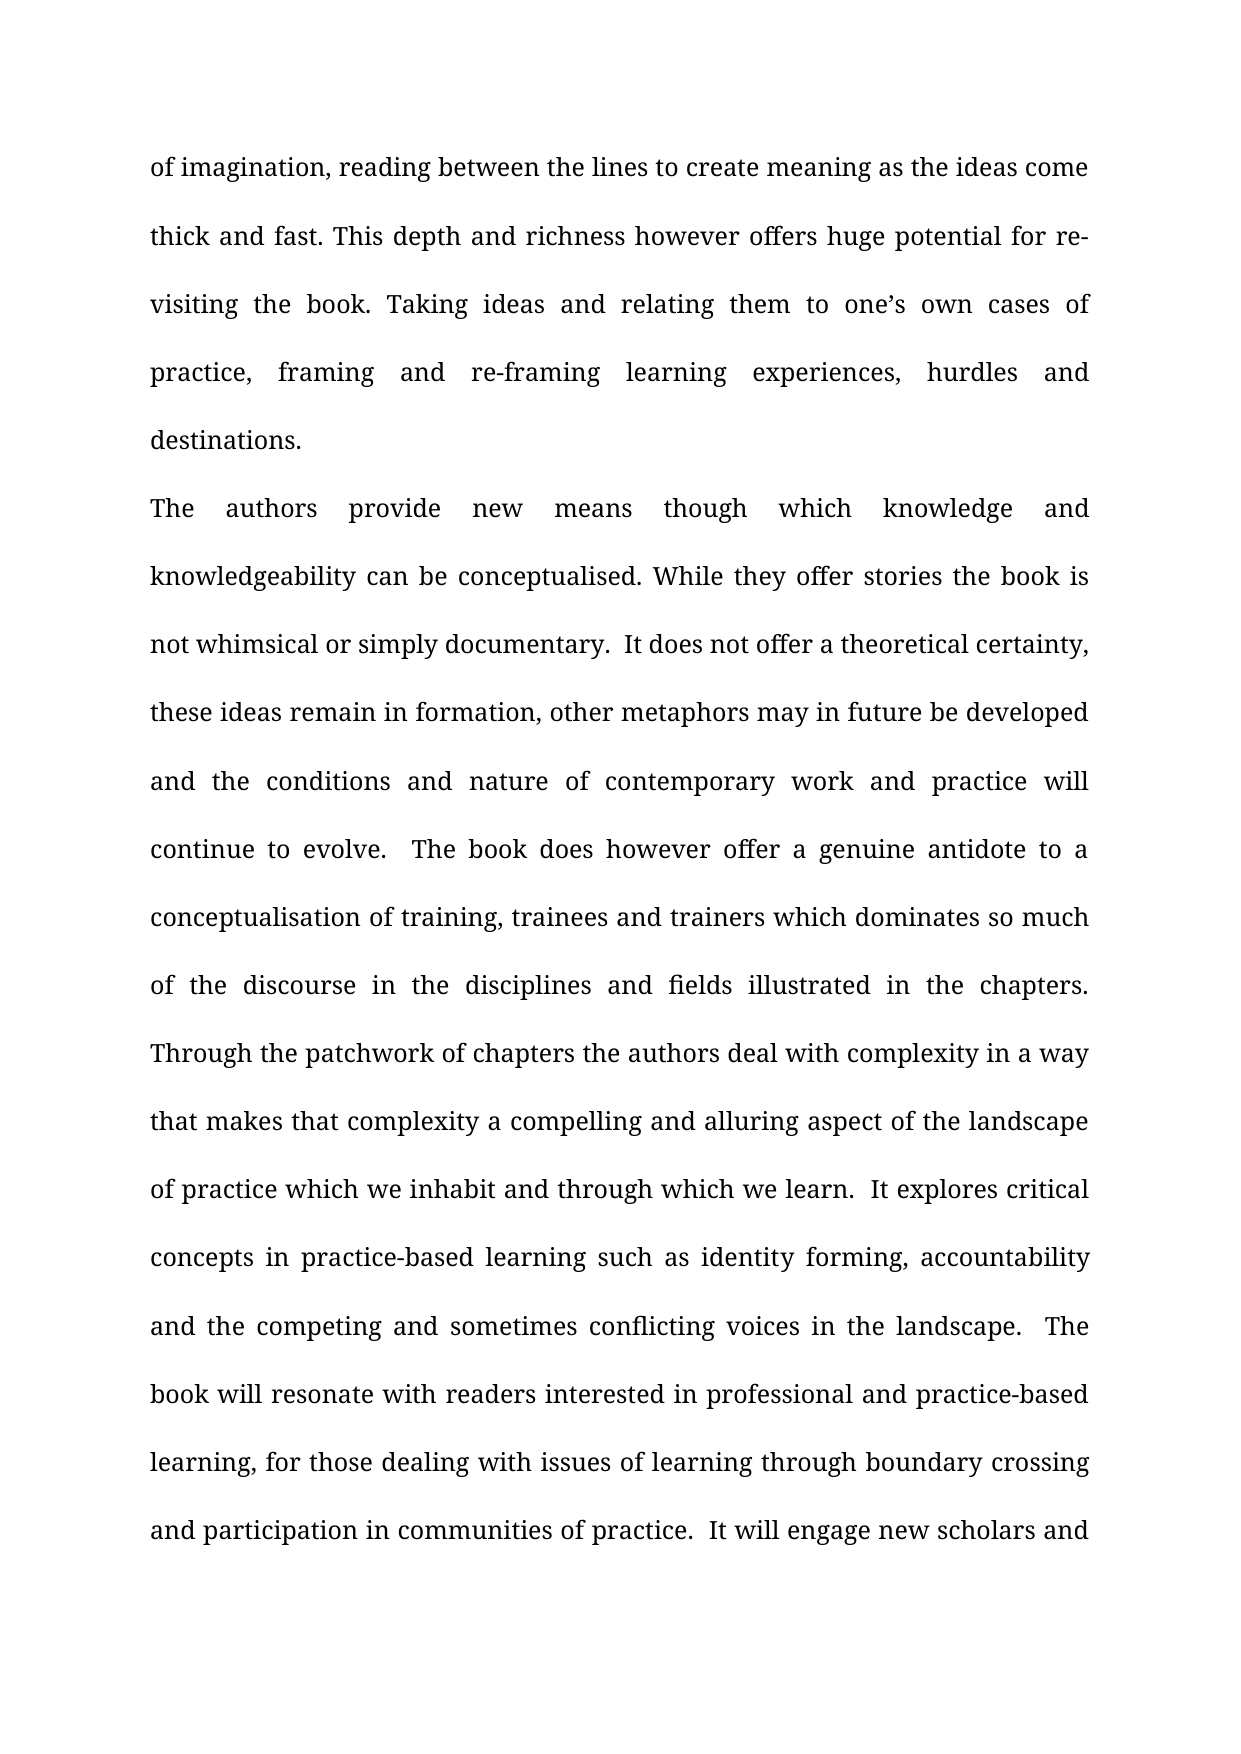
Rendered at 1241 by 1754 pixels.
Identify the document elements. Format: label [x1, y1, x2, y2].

text [150, 491, 1090, 1547]
text [150, 150, 1090, 457]
